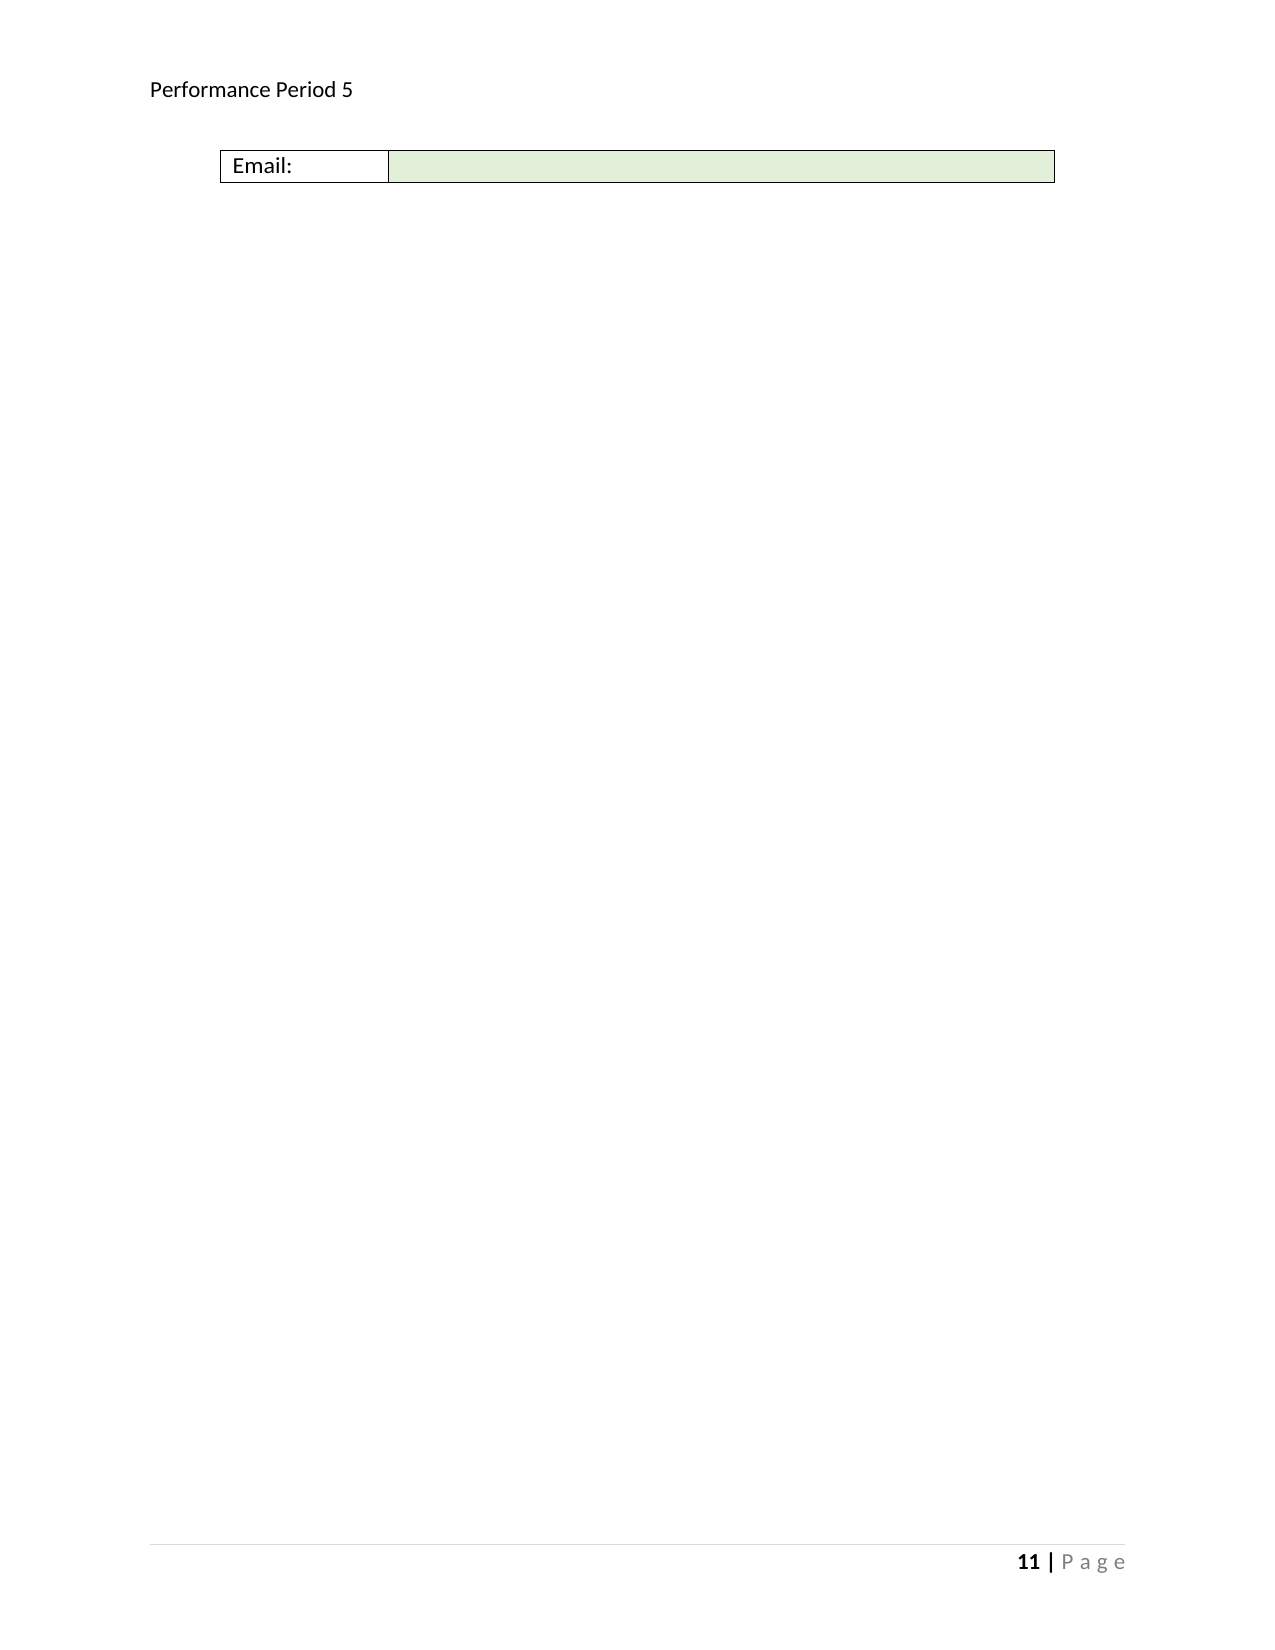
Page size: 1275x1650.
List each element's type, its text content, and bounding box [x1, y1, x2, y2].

table_cell Email: [221, 151, 388, 182]
table_cell [389, 151, 1054, 182]
